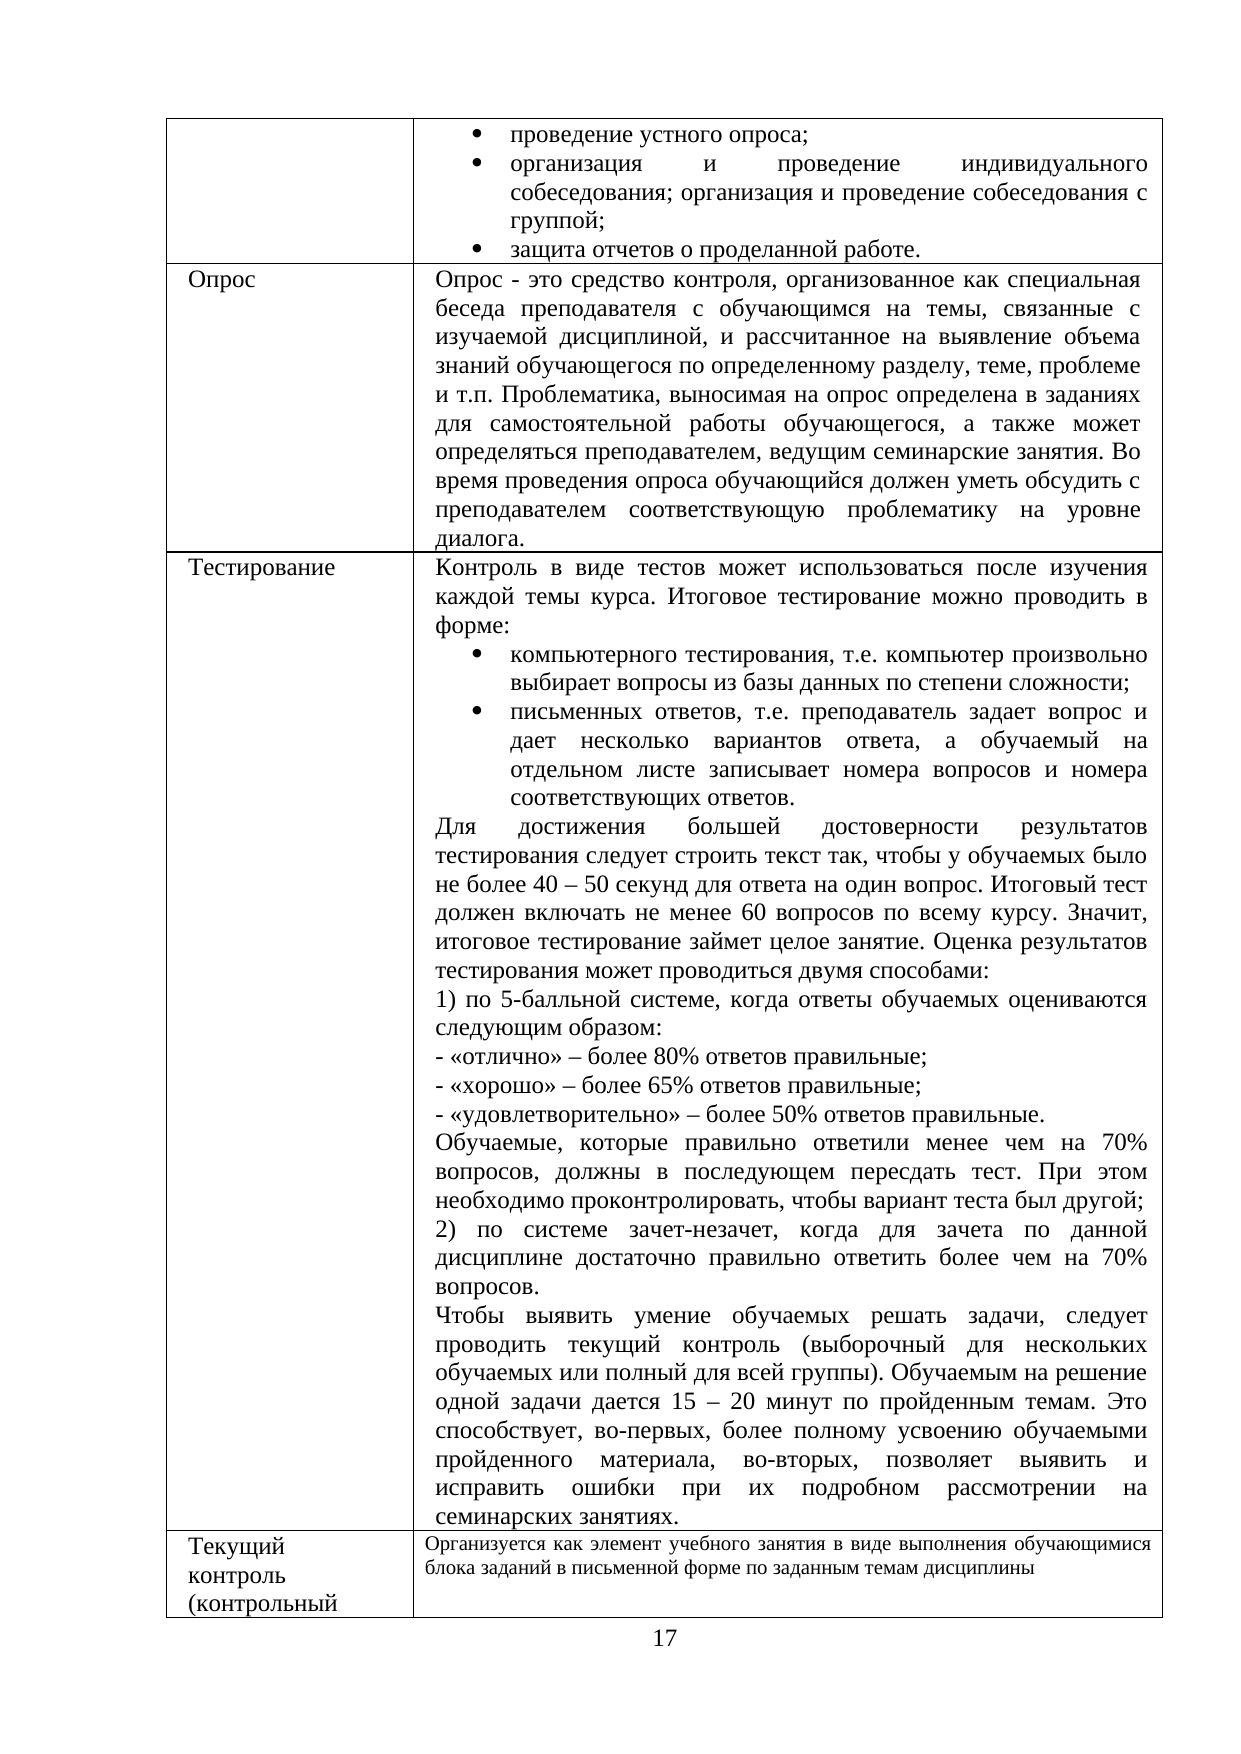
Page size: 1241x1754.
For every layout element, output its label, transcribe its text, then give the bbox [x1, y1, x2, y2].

table_cell Тестирование [167, 553, 413, 1530]
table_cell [167, 119, 413, 263]
table_cell Опрос [167, 264, 413, 551]
table_cell Контроль в виде тестов может использоваться после изучения каждой темы курса. Итоговое тестирование можно проводить в форме: компьютерного тестирования, т.е. компьютер произвольно выбирает вопросы из базы данных по степени сложности; письменных ответов, т.е. преподаватель задает вопрос и дает несколько вариантов ответа, а обучаемый на отдельном листе записывает номера вопросов и номера соответствующих ответов. Для достижения большей достоверности результатов тестирования следует строить текст так, чтобы у обучаемых было не более 40 – 50 секунд для ответа на один вопрос. Итоговый тест должен включать не менее 60 вопросов по всему курсу. Значит, итоговое тестирование займет целое занятие. Оценка результатов тестирования может проводиться двумя способами: 1) по 5-балльной системе, когда ответы обучаемых оцениваются следующим образом: - «отлично» – более 80% ответов правильные; - «хорошо» – более 65% ответов правильные; - «удовлетворительно» – более 50% ответов правильные. Обучаемые, которые правильно ответили менее чем на 70% вопросов, должны в последующем пересдать тест. При этом необходимо проконтролировать, чтобы вариант теста был другой; 2) по системе зачет-незачет, когда для зачета по данной дисциплине достаточно правильно ответить более чем на 70% вопросов. Чтобы выявить умение обучаемых решать задачи, следует проводить текущий контроль (выборочный для нескольких обучаемых или полный для всей группы). Обучаемым на решение одной задачи дается 15 – 20 минут по пройденным темам. Это способствует, во-первых, более полному усвоению обучаемыми пройденного материала, во-вторых, позволяет выявить и исправить ошибки при их подробном рассмотрении на семинарских занятиях. [414, 553, 1162, 1530]
table_cell Опрос - это средство контроля, организованное как специальная беседа преподавателя с обучающимся на темы, связанные с изучаемой дисциплиной, и рассчитанное на выявление объема знаний обучающегося по определенному разделу, теме, проблеме и т.п. Проблематика, выносимая на опрос определена в заданиях для самостоятельной работы обучающегося, а также может определяться преподавателем, ведущим семинарские занятия. Во время проведения опроса обучающийся должен уметь обсудить с преподавателем соответствующую проблематику на уровне диалога. [414, 264, 1162, 551]
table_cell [414, 1531, 1162, 1617]
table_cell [167, 1531, 413, 1617]
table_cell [414, 119, 1162, 263]
